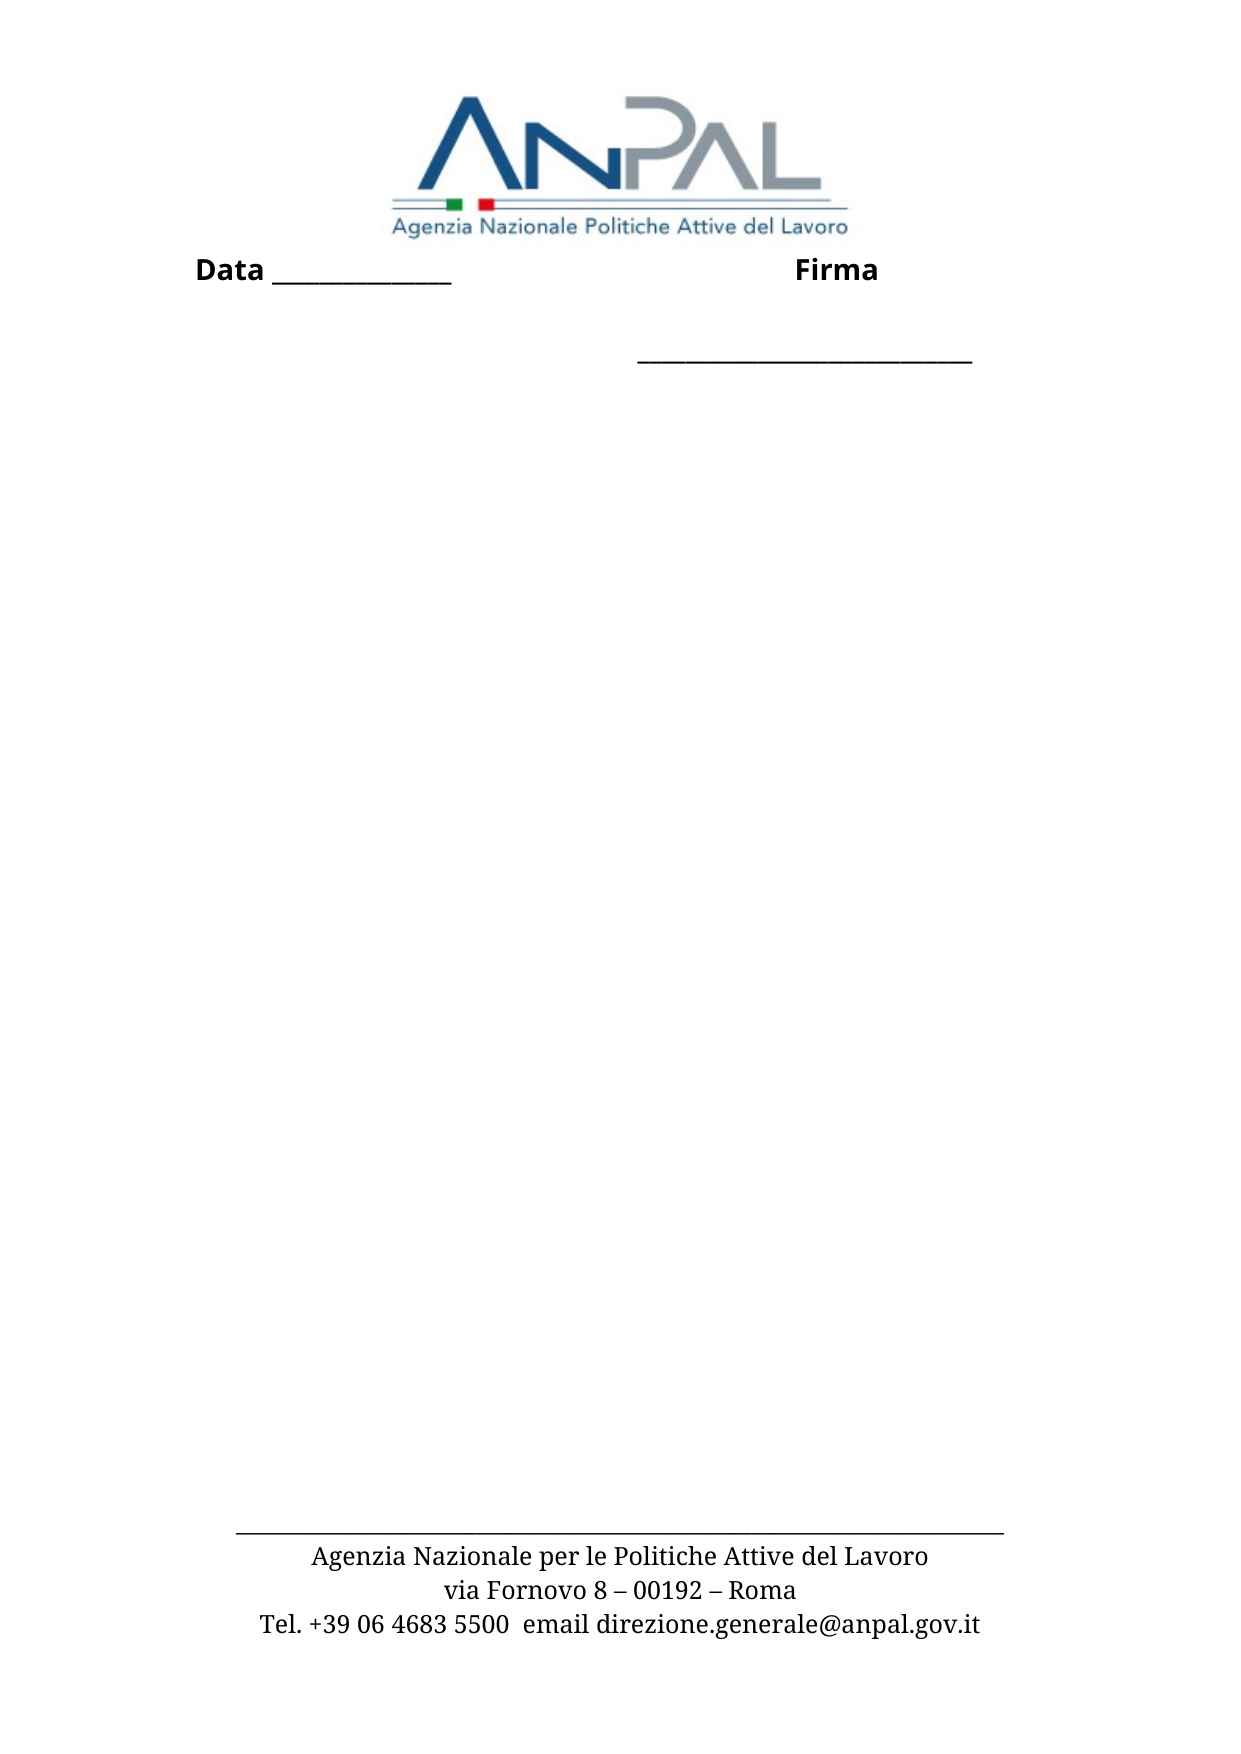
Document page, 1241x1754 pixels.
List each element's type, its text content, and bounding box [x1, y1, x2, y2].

text ____________________________ [195, 328, 1045, 368]
picture [370, 73, 870, 249]
text Data _______________ Firma [195, 249, 1045, 288]
